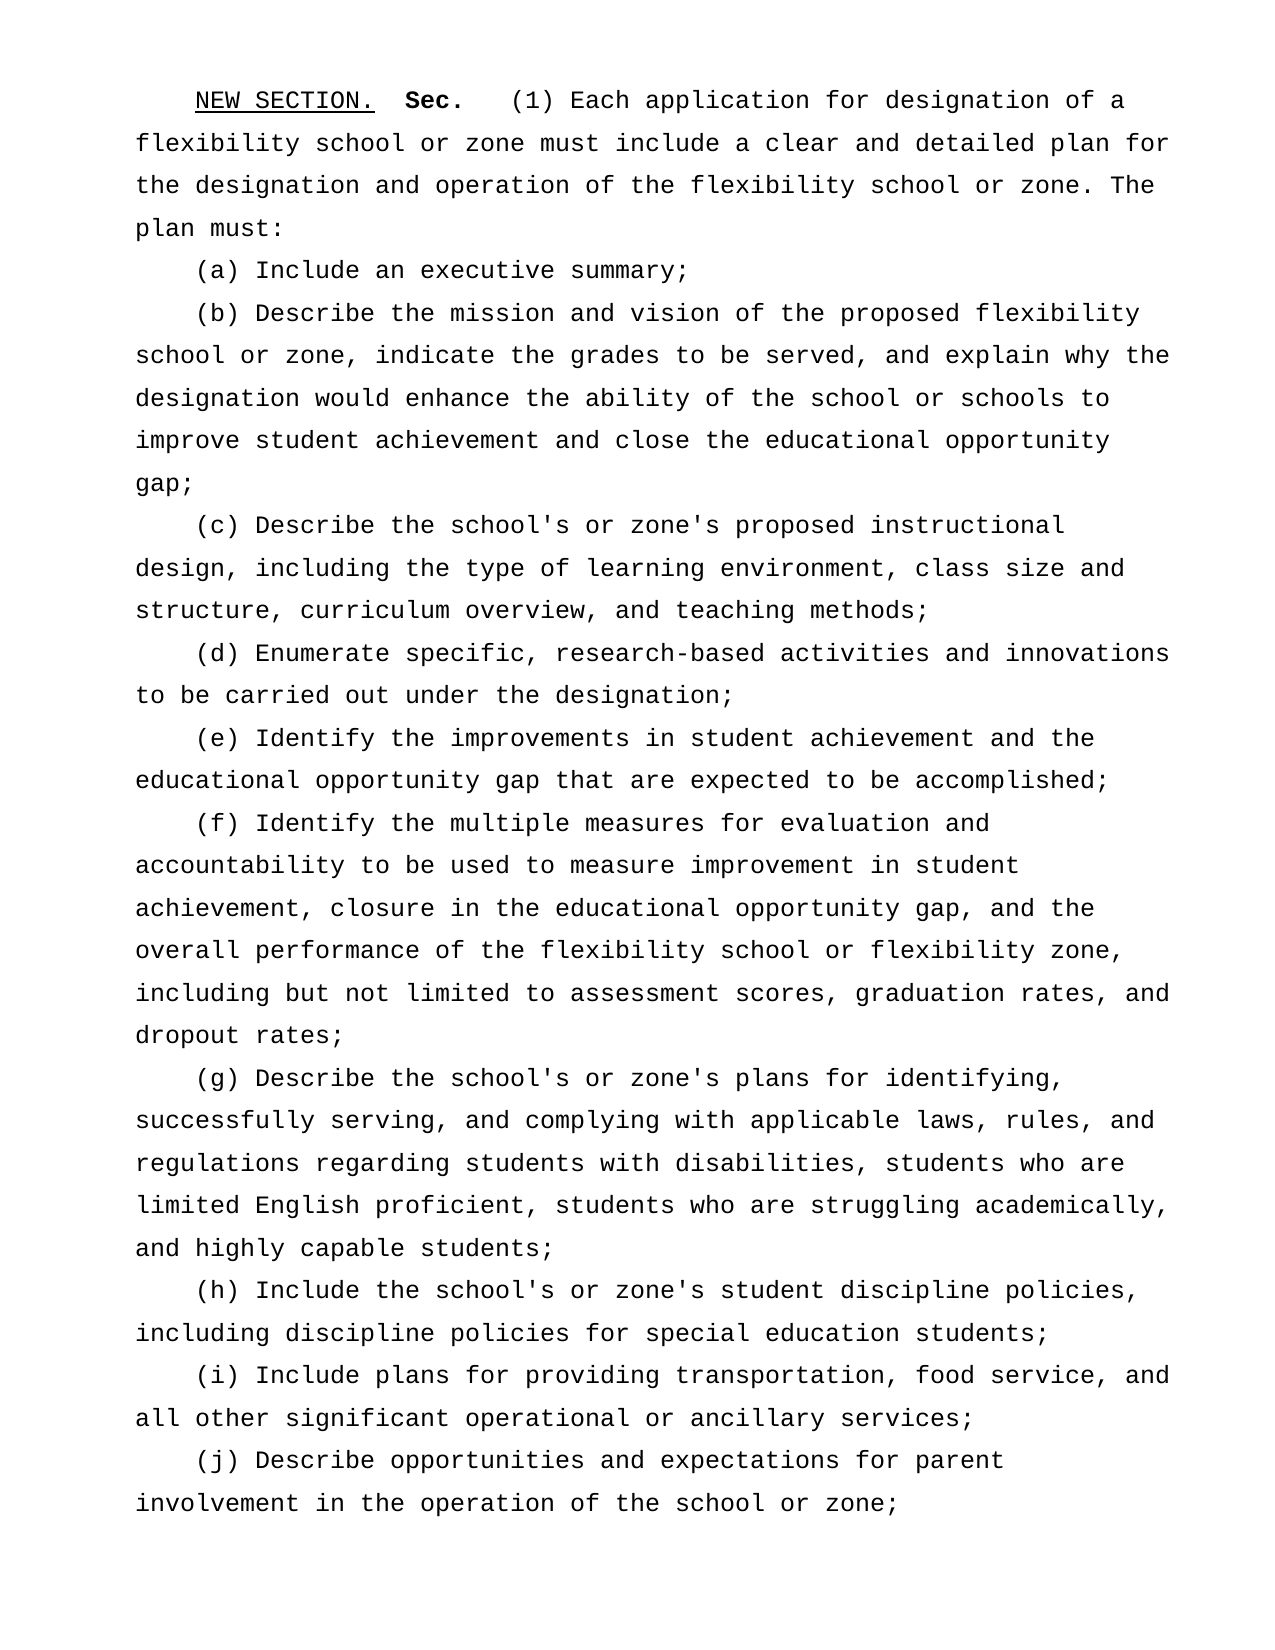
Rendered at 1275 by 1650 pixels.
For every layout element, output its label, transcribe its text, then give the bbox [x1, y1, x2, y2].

text (d) Enumerate specific, research-based activities and innovations to be carried out under the designation; [135, 627, 1170, 712]
text (b) Describe the mission and vision of the proposed flexibility school or zone, indicate the grades to be served, and explain why the designation would enhance the ability of the school or schools to improve student achievement and close the educational opportunity gap; [135, 287, 1170, 500]
text NEW SECTION. Sec. (1) Each application for designation of a flexibility school or zone must include a clear and detailed plan for the designation and operation of the flexibility school or zone. The plan must: [135, 75, 1170, 245]
text (j) Describe opportunities and expectations for parent involvement in the operation of the school or zone; [135, 1435, 1170, 1520]
text (i) Include plans for providing transportation, food service, and all other significant operational or ancillary services; [135, 1350, 1170, 1435]
text (a) Include an executive summary; [135, 245, 1170, 287]
text (f) Identify the multiple measures for evaluation and accountability to be used to measure improvement in student achievement, closure in the educational opportunity gap, and the overall performance of the flexibility school or flexibility zone, including but not limited to assessment scores, graduation rates, and dropout rates; [135, 797, 1170, 1052]
text (g) Describe the school's or zone's plans for identifying, successfully serving, and complying with applicable laws, rules, and regulations regarding students with disabilities, students who are limited English proficient, students who are struggling academically, and highly capable students; [135, 1052, 1170, 1265]
text (c) Describe the school's or zone's proposed instructional design, including the type of learning environment, class size and structure, curriculum overview, and teaching methods; [135, 500, 1170, 627]
text (e) Identify the improvements in student achievement and the educational opportunity gap that are expected to be accomplished; [135, 712, 1170, 797]
text (h) Include the school's or zone's student discipline policies, including discipline policies for special education students; [135, 1265, 1170, 1350]
